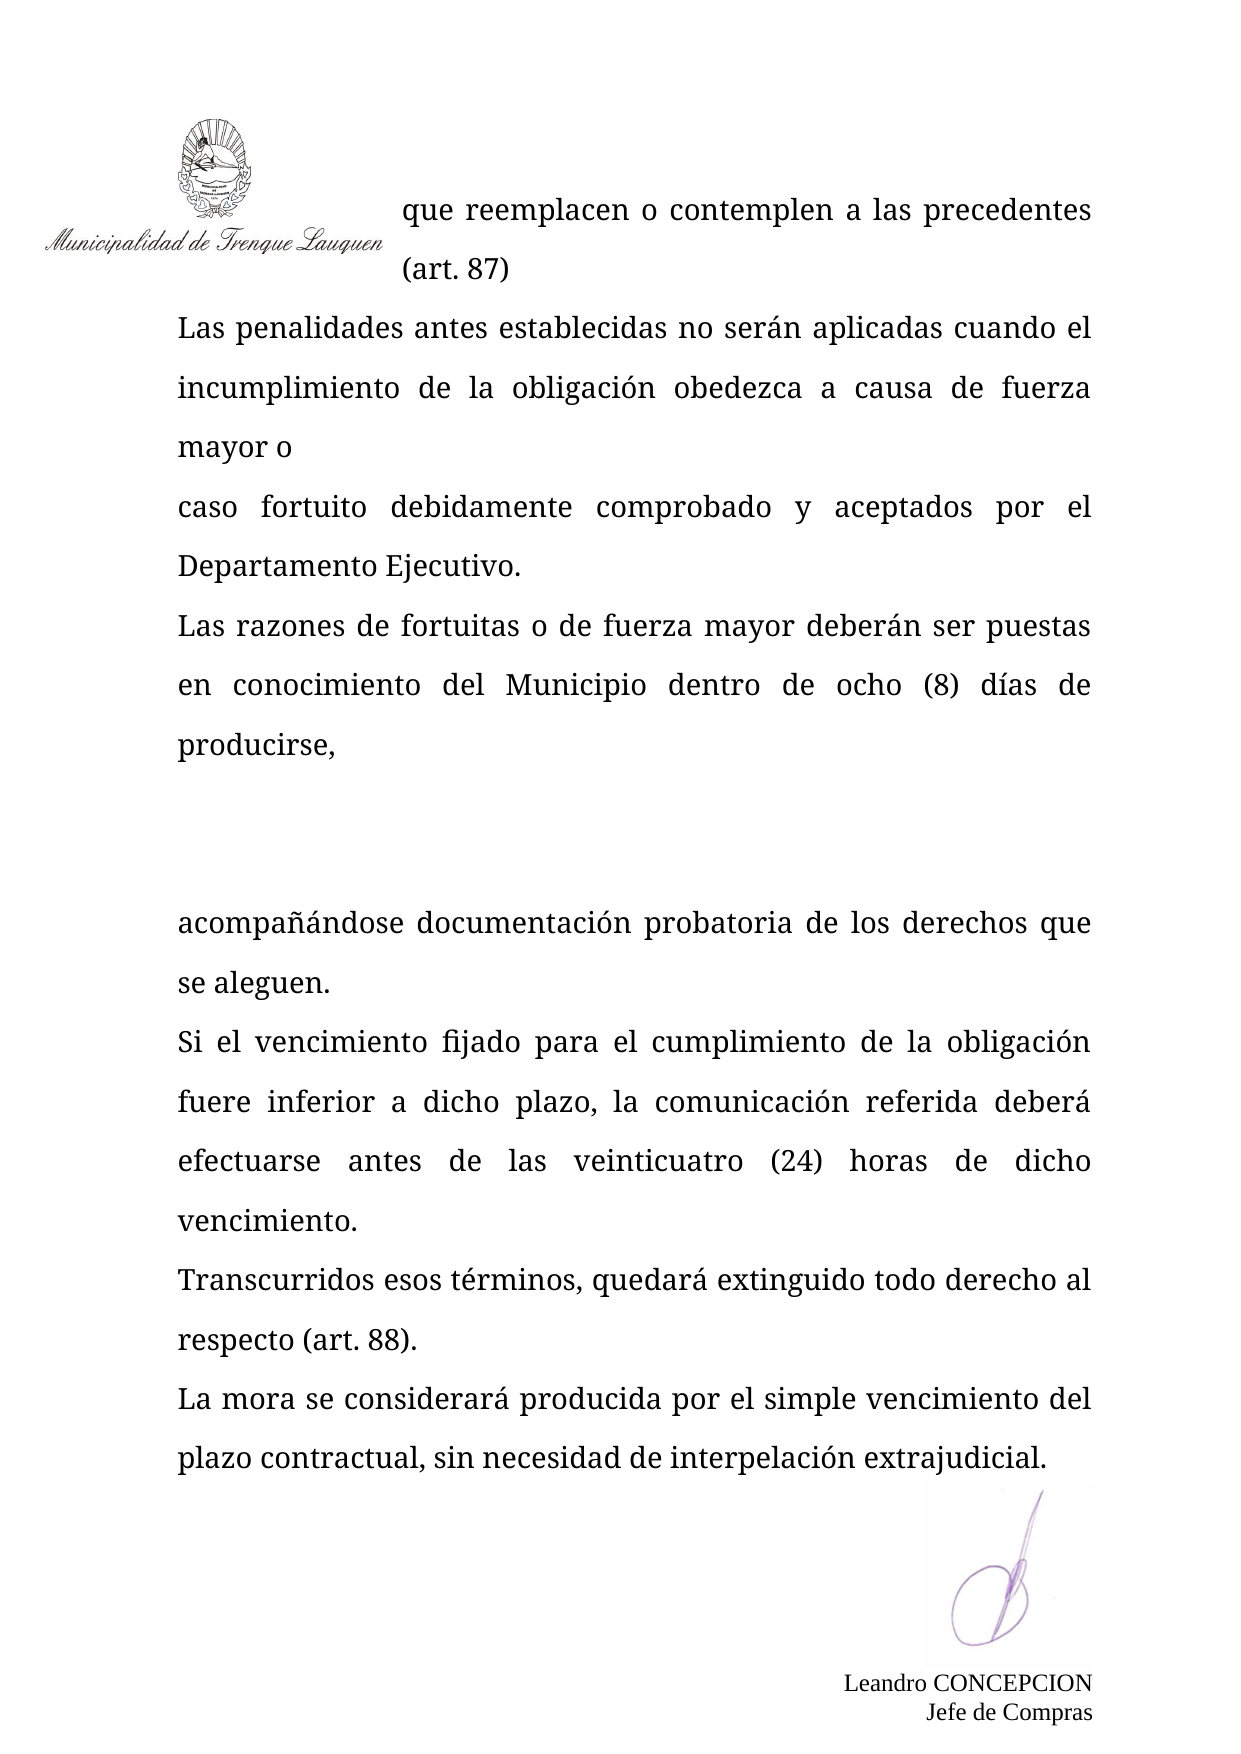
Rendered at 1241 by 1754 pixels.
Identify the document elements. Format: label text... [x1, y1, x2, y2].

text Transcurridos esos términos, quedará extinguido todo derecho al respecto (art. 88). [177, 1259, 1093, 1358]
text Las razones de fortuitas o de fuerza mayor deberán ser puestas en conocimiento del Municipio dentro de ocho (8) días de producirse, [177, 605, 1093, 764]
picture [924, 1483, 1093, 1668]
text La mora se considerará producida por el simple vencimiento del plazo contractual, sin necesidad de interpelación extrajudicial. [177, 1378, 1093, 1477]
text caso fortuito debidamente comprobado y aceptados por el Departamento Ejecutivo. [177, 486, 1093, 585]
picture [45, 119, 383, 254]
text Las penalidades antes establecidas no serán aplicadas cuando el incumplimiento de la obligación obedezca a causa de fuerza mayor o [177, 308, 1093, 466]
text Si el vencimiento fijado para el cumplimiento de la obligación fuere inferior a dicho plazo, la comunicación referida deberá efectuarse antes de las veinticuatro (24) horas de dicho vencimiento. [177, 1021, 1093, 1239]
text acompañándose documentación probatoria de los derechos que se aleguen. [177, 902, 1093, 1002]
